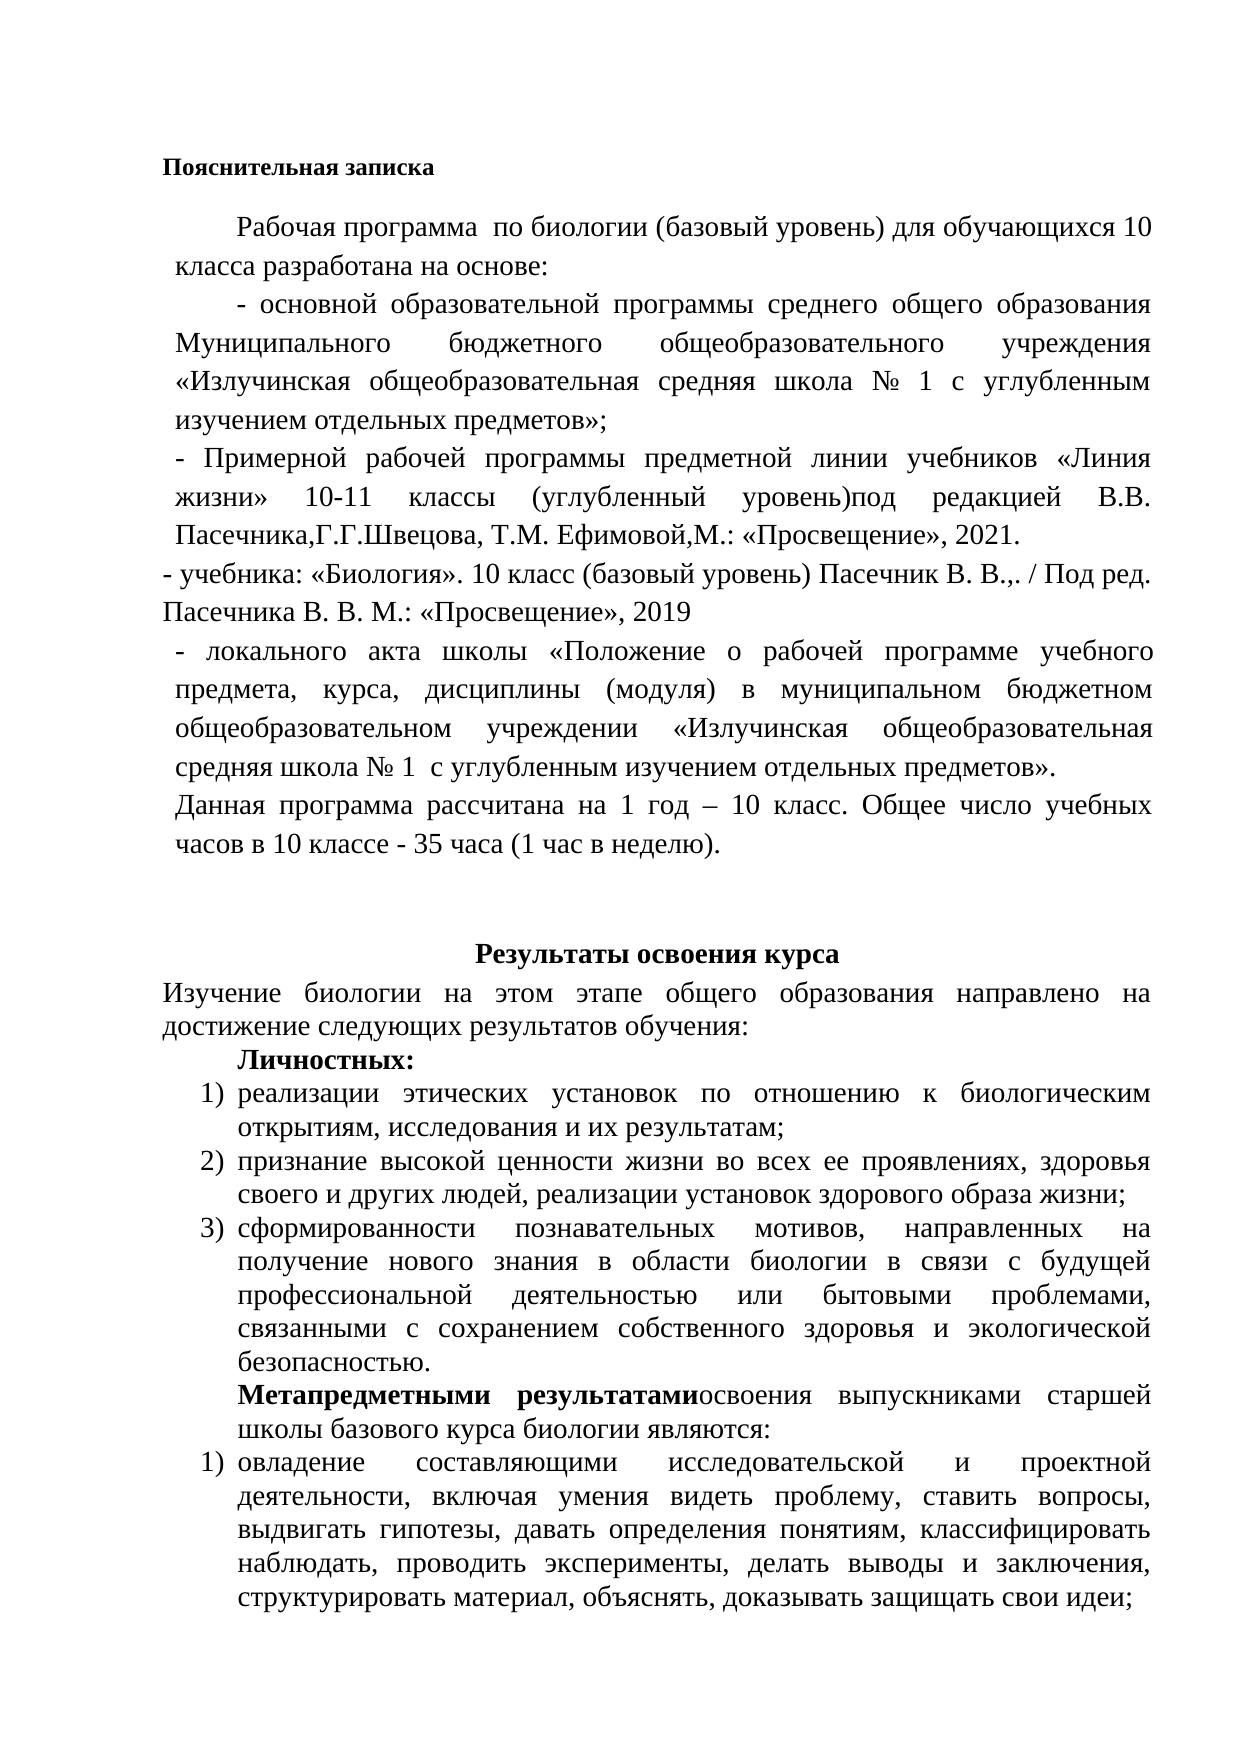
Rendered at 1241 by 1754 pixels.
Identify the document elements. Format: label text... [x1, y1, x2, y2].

text Пояснительная записка [162, 152, 1152, 180]
list овладение составляющими исследовательской и проектной деятельности, включая умения видеть проблему, ставить вопросы, выдвигать гипотезы, давать определения понятиям, классифицировать наблюдать, проводить эксперименты, делать выводы и заключения, структурировать материал, объяснять, доказывать защищать свои идеи; [200, 1444, 1152, 1612]
list признание высокой ценности жизни во всех ее проявлениях, здоровья своего и других людей, реализации установок здорового образа жизни; [200, 1143, 1152, 1210]
text - локального акта школы «Положение о рабочей программе учебного предмета, курса, дисциплины (модуля) в муниципальном бюджетном общеобразовательном учреждении «Излучинская общеобразовательная средняя школа № 1 с углубленным изучением отдельных предметов». [175, 633, 1154, 782]
list сформированности познавательных мотивов, направленных на получение нового знания в области биологии в связи с будущей профессиональной деятельностью или бытовыми проблемами, связанными с сохранением собственного здоровья и экологической безопасностью. [200, 1210, 1152, 1377]
text Метапредметными результатамиосвоения выпускниками старшей школы базового курса биологии являются: [237, 1377, 1152, 1444]
text Личностных: [237, 1042, 1152, 1076]
text Результаты освоения курса [162, 936, 1152, 970]
text - учебника: «Биология». 10 класс (базовый уровень) Пасечник В. В.,. / Под ред. Пасечника В. В. М.: «Просвещение», 2019 [162, 556, 1152, 628]
text Данная программа рассчитана на 1 год – 10 класс. Общее число учебных часов в 10 классе - 35 часа (1 час в неделю). [175, 787, 1154, 859]
text - основной образовательной программы среднего общего образования Муниципального бюджетного общеобразовательного учреждения «Излучинская общеобразовательная средняя школа № 1 с углубленным изучением отдельных предметов»; [175, 286, 1152, 435]
list реализации этических установок по отношению к биологическим открытиям, исследования и их результатам; [200, 1076, 1152, 1143]
text Рабочая программа по биологии (базовый уровень) для обучающихся 10 класса разработана на основе: [175, 209, 1154, 281]
text - Примерной рабочей программы предметной линии учебников «Линия жизни» 10-11 классы (углубленный уровень)под редакцией В.В. Пасечника,Г.Г.Швецова, Т.М. Ефимовой,М.: «Просвещение», 2021. [175, 440, 1152, 551]
text Изучение биологии на этом этапе общего образования направлено на достижение следующих результатов обучения: [162, 975, 1152, 1042]
